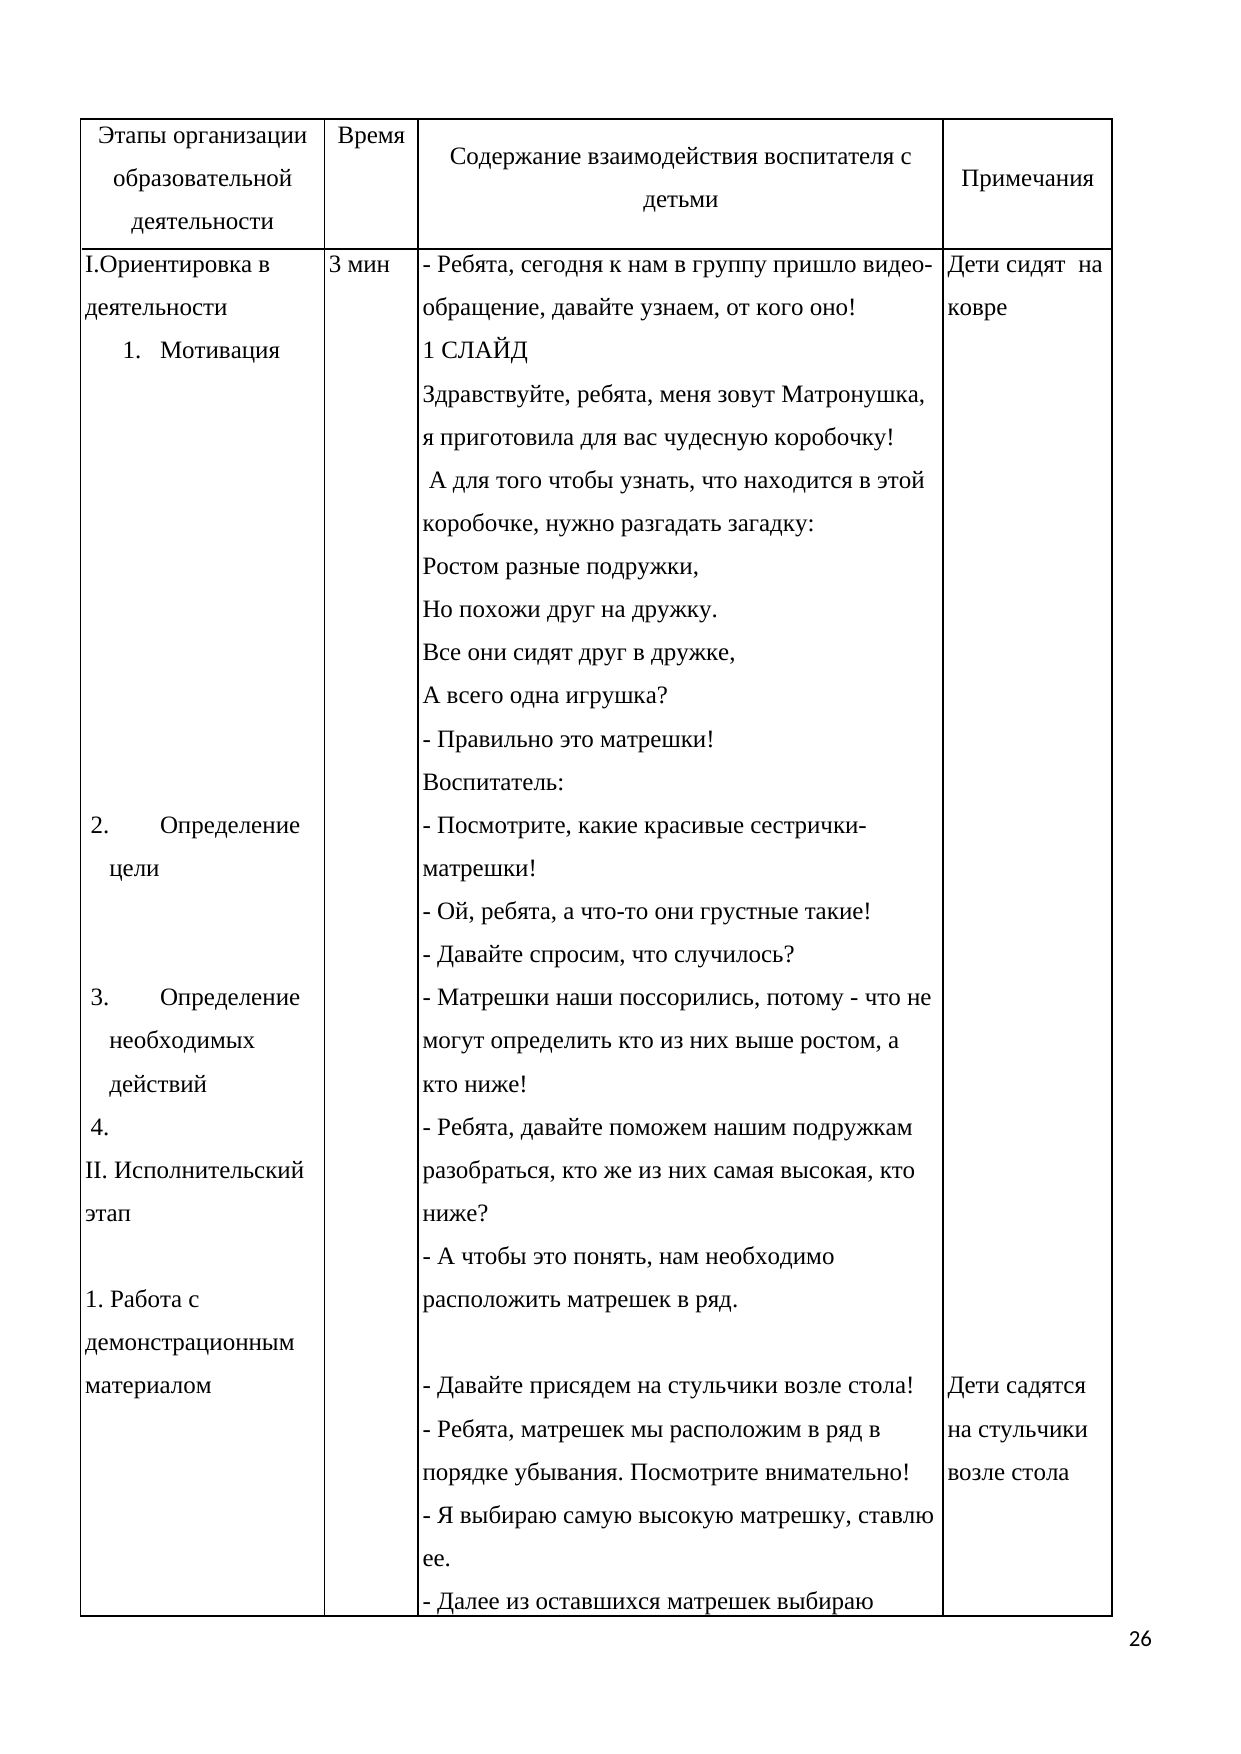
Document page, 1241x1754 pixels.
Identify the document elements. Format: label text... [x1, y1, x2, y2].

table_cell 3 мин 15 мин 2 мин [325, 250, 417, 1615]
table_header Содержание взаимодействия воспитателя с детьми [419, 120, 942, 248]
table_header Время [325, 120, 417, 248]
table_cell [419, 250, 942, 1615]
table_header Примечания [944, 120, 1111, 248]
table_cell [944, 250, 1111, 1615]
table_header Этапы организации образовательной деятельности [81, 120, 324, 248]
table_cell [81, 249, 324, 1615]
